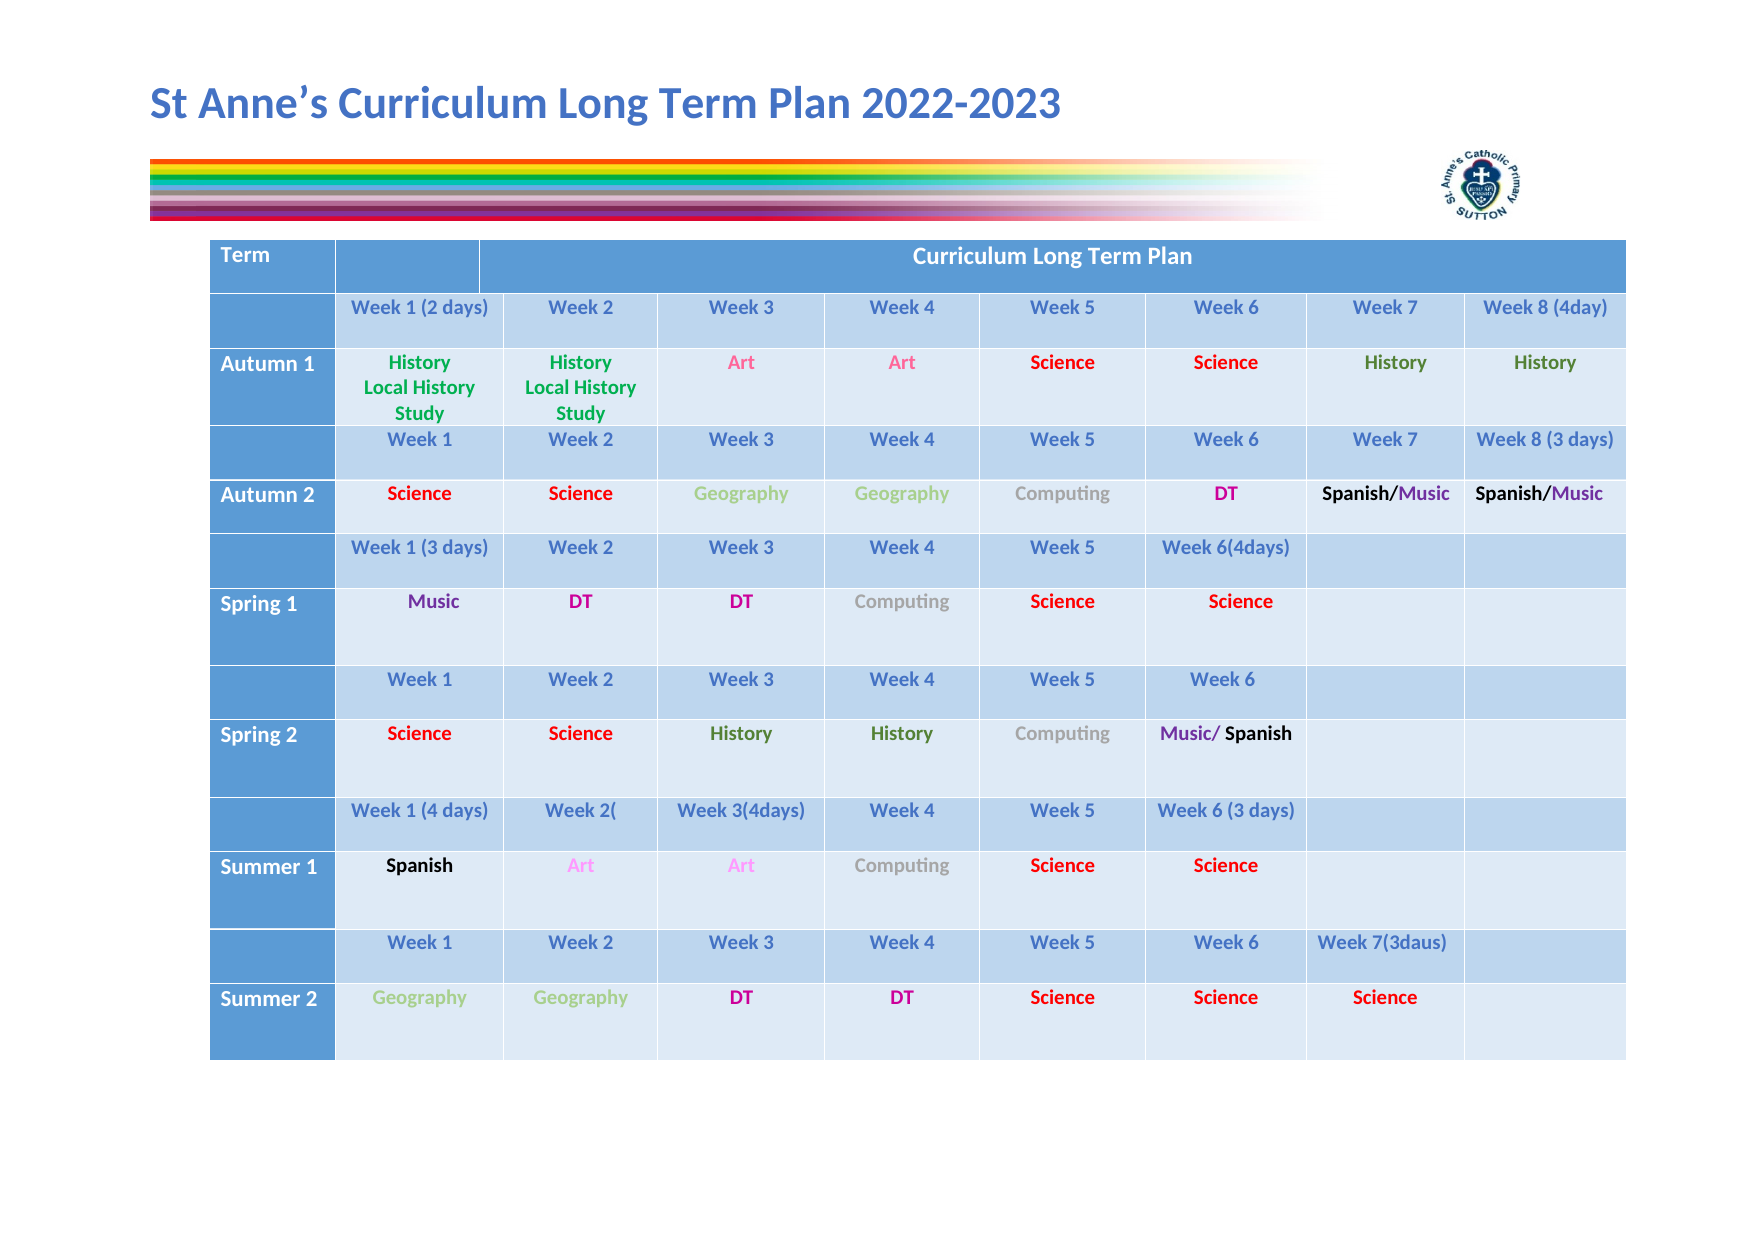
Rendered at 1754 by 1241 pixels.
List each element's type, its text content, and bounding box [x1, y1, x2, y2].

table_cell Geography [336, 984, 503, 1060]
table_cell History [825, 720, 979, 797]
table_cell [1307, 534, 1464, 588]
table_cell Science [1146, 589, 1306, 665]
table_cell Week 3 [658, 534, 824, 588]
table_cell History [1307, 349, 1464, 425]
table_cell History [1465, 349, 1626, 425]
table_cell Week 4 [825, 798, 979, 851]
table_cell Music/ Spanish [1146, 720, 1306, 797]
table_cell Art [658, 349, 824, 425]
table_cell Autumn 2 [210, 481, 335, 533]
table_cell [210, 930, 335, 983]
table_cell Science [1146, 852, 1306, 928]
table_cell History Local History Study [336, 349, 503, 425]
table_cell Science [1146, 349, 1306, 425]
table_cell Science [980, 349, 1145, 425]
table_cell Science [336, 481, 503, 533]
table_cell Week 6(4days) [1146, 534, 1306, 588]
table_cell [1465, 589, 1626, 665]
table_cell Summer 1 [210, 852, 335, 928]
table_cell Art [504, 852, 657, 928]
table_cell Week 4 [825, 666, 979, 719]
table_cell Computing [825, 589, 979, 665]
table_cell Week 4 [825, 534, 979, 588]
table_cell Science [1146, 984, 1306, 1060]
table_cell Science [980, 852, 1145, 928]
table_cell DT [658, 984, 824, 1060]
table_cell Week 4 [825, 930, 979, 983]
table_cell [210, 294, 335, 348]
table_cell Week 3 [658, 426, 824, 479]
table_cell DT [504, 589, 657, 665]
table_cell Week 6 [1146, 666, 1306, 719]
table_cell Week 2( [504, 798, 657, 851]
table_cell Science [504, 481, 657, 533]
table_cell [1465, 534, 1626, 588]
table_cell Spring 2 [210, 720, 335, 797]
table_cell Week 5 [980, 426, 1145, 479]
table_cell Week 1 [336, 930, 503, 983]
table_cell Week 6 [1146, 294, 1306, 348]
table_cell [1307, 589, 1464, 665]
table_cell Computing [980, 720, 1145, 797]
table_cell Week 5 [980, 798, 1145, 851]
table_cell Autumn 1 [210, 349, 335, 425]
table_cell [1465, 666, 1626, 719]
table_cell [1465, 852, 1626, 928]
table_cell [1307, 852, 1464, 928]
table_cell Week 3(4days) [658, 798, 824, 851]
table_cell [210, 426, 335, 479]
table_cell Week 7 [1307, 426, 1464, 479]
picture [1441, 150, 1521, 220]
table_cell Science [980, 589, 1145, 665]
table_header [336, 240, 479, 293]
table_cell Week 2 [504, 294, 657, 348]
table_cell [1307, 798, 1464, 851]
table_cell Week 1 (2 days) [336, 294, 503, 348]
table_cell Spring 1 [210, 589, 335, 665]
table_cell [1465, 984, 1626, 1060]
table_cell History [658, 720, 824, 797]
table_cell Week 4 [825, 294, 979, 348]
table_cell DT [658, 589, 824, 665]
table_cell Week 5 [980, 930, 1145, 983]
table_cell Science [504, 720, 657, 797]
table_cell Week 8 (4day) [1465, 294, 1626, 348]
table_header Curriculum Long Term Plan [480, 240, 1626, 293]
table_cell Science [980, 984, 1145, 1060]
table_cell Week 7 [1307, 294, 1464, 348]
table_cell Computing [980, 481, 1145, 533]
table_cell Week 6 [1146, 426, 1306, 479]
table_cell [1307, 666, 1464, 719]
table_cell [1465, 720, 1626, 797]
table_cell Art [658, 852, 824, 928]
table_cell Spanish/Music [1465, 481, 1626, 533]
table_cell Week 1 [336, 666, 503, 719]
table_cell [210, 534, 335, 588]
table_cell Week 1 (4 days) [336, 798, 503, 851]
table_cell Week 2 [504, 426, 657, 479]
table_cell Week 3 [658, 666, 824, 719]
table_cell [1465, 798, 1626, 851]
table_cell Geography [658, 481, 824, 533]
table_cell Summer 2 [210, 984, 335, 1060]
table_cell Science [336, 720, 503, 797]
table_cell Week 5 [980, 534, 1145, 588]
table_cell Geography [825, 481, 979, 533]
table_cell Week 3 [658, 930, 824, 983]
table_cell Week 2 [504, 666, 657, 719]
table_cell Week 1 [336, 426, 503, 479]
table_cell Music [336, 589, 503, 665]
table_cell [210, 666, 335, 719]
table_cell Week 1 (3 days) [336, 534, 503, 588]
table_cell Geography [504, 984, 657, 1060]
table_cell Spanish/Music [1307, 481, 1464, 533]
picture [150, 157, 1338, 221]
table_cell Week 6 [1146, 930, 1306, 983]
table_cell Week 5 [980, 294, 1145, 348]
table_cell Week 7(3daus) [1307, 930, 1464, 983]
table_cell Computing [825, 852, 979, 928]
table_cell Art [825, 349, 979, 425]
table_cell Week 6 (3 days) [1146, 798, 1306, 851]
table_cell [1307, 720, 1464, 797]
table_cell Week 5 [980, 666, 1145, 719]
table_cell [1465, 930, 1626, 983]
table_header Term [210, 240, 335, 293]
table_cell Week 3 [658, 294, 824, 348]
table_cell Week 4 [825, 426, 979, 479]
table_cell Science [1307, 984, 1464, 1060]
table_cell Week 8 (3 days) [1465, 426, 1626, 479]
table_cell [210, 798, 335, 851]
table_cell DT [825, 984, 979, 1060]
table_cell DT [1146, 481, 1306, 533]
table_cell History Local History Study [504, 349, 657, 425]
table_cell Week 2 [504, 534, 657, 588]
table_cell Spanish [336, 852, 503, 928]
table_cell Week 2 [504, 930, 657, 983]
